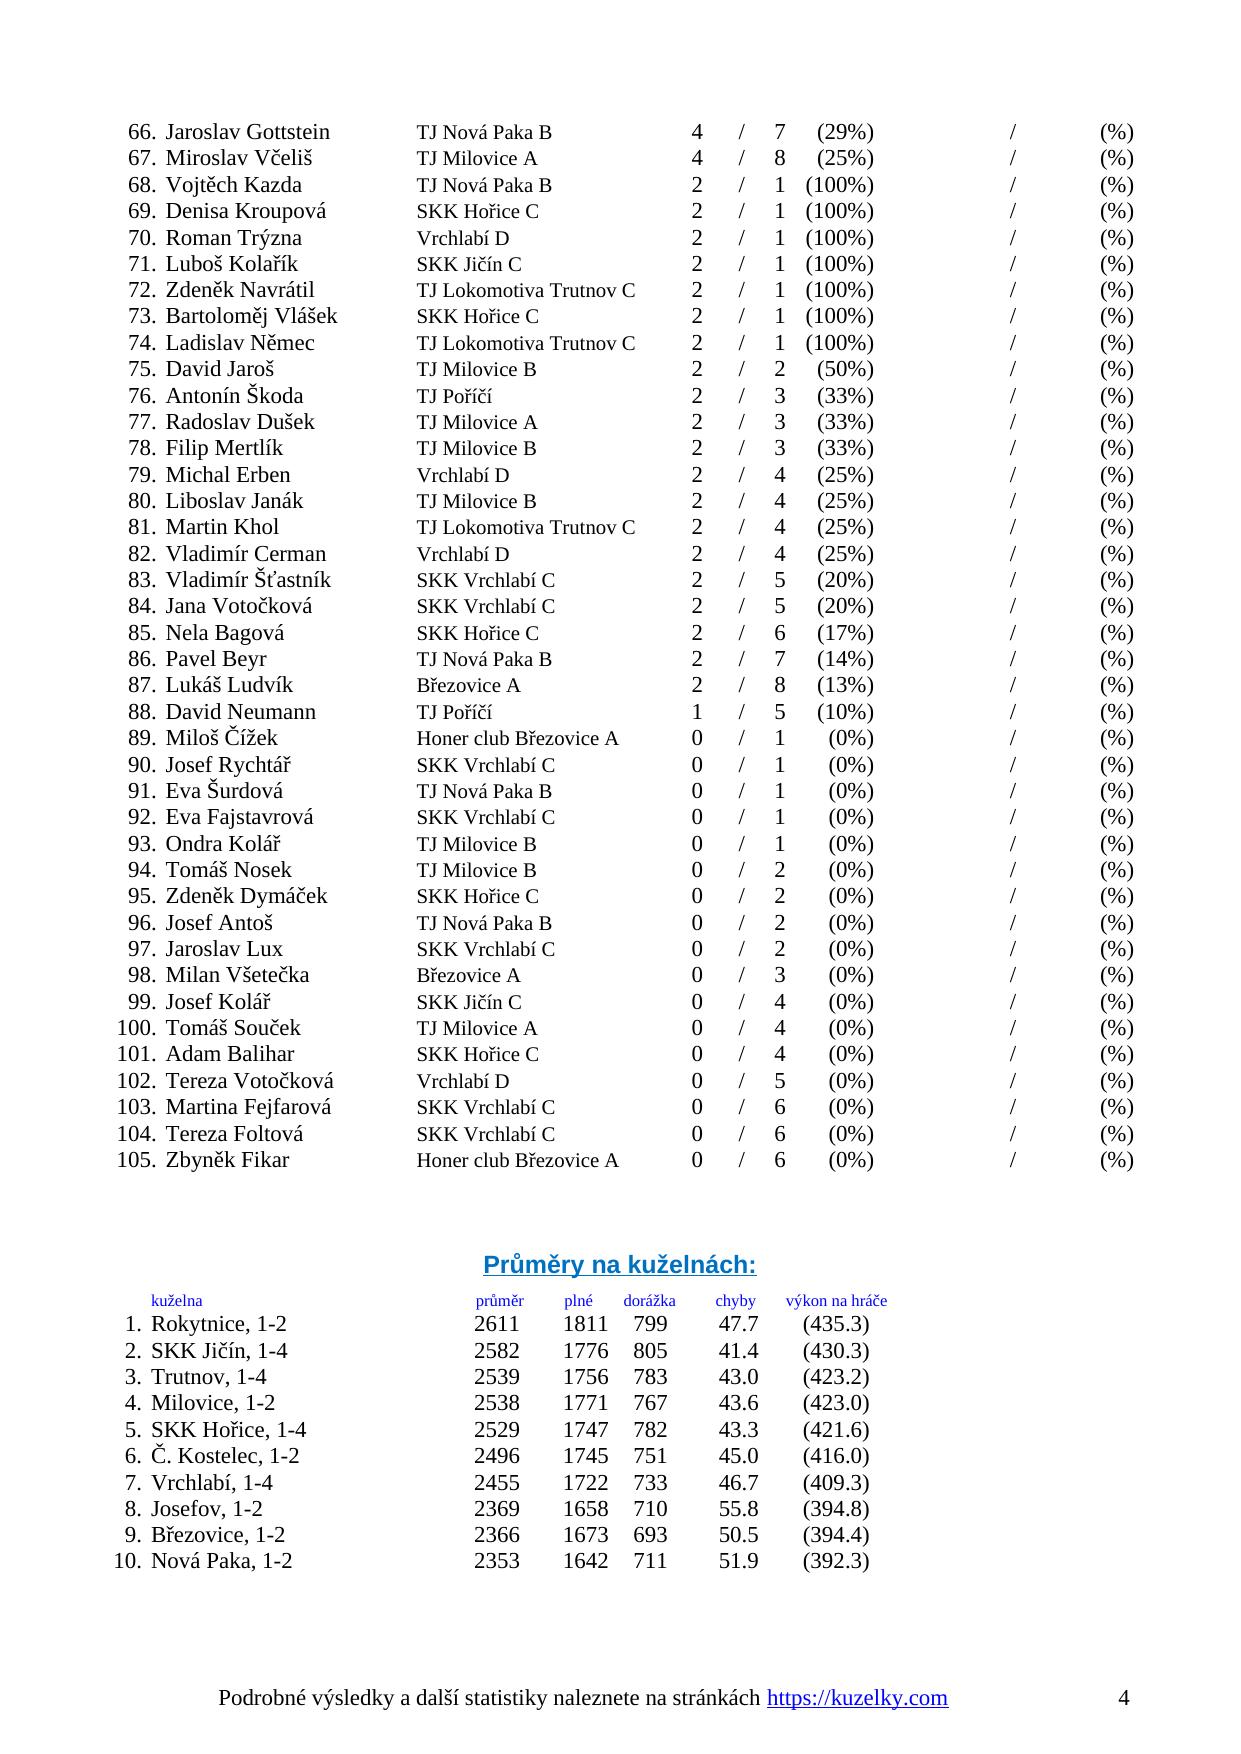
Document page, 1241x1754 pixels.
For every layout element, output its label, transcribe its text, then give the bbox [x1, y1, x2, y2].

text 83. Vladimír Šťastník SKK Vrchlabí C 2 / 5 (20%) / (%) [106, 566, 1134, 592]
text 105. Zbyněk Fikar Honer club Březovice A 0 / 6 (0%) / (%) [106, 1146, 1134, 1172]
text 72. Zdeněk Navrátil TJ Lokomotiva Trutnov C 2 / 1 (100%) / (%) [106, 276, 1134, 303]
text 5. SKK Hořice, 1-4 2529 1747 782 43.3 (421.6) [106, 1416, 1134, 1442]
text 93. Ondra Kolář TJ Milovice B 0 / 1 (0%) / (%) [106, 830, 1134, 856]
text 3. Trutnov, 1-4 2539 1756 783 43.0 (423.2) [106, 1363, 1134, 1389]
text 70. Roman Trýzna Vrchlabí D 2 / 1 (100%) / (%) [106, 223, 1134, 250]
text 86. Pavel Beyr TJ Nová Paka B 2 / 7 (14%) / (%) [106, 645, 1134, 672]
text 10. Nová Paka, 1-2 2353 1642 711 51.9 (392.3) [106, 1548, 1134, 1574]
text 7. Vrchlabí, 1-4 2455 1722 733 46.7 (409.3) [106, 1468, 1134, 1495]
text 71. Luboš Kolařík SKK Jičín C 2 / 1 (100%) / (%) [106, 250, 1134, 276]
text 8. Josefov, 1-2 2369 1658 710 55.8 (394.8) [106, 1495, 1134, 1521]
text 68. Vojtěch Kazda TJ Nová Paka B 2 / 1 (100%) / (%) [106, 171, 1134, 197]
text Průměry na kuželnách: [94, 1250, 1145, 1279]
text 76. Antonín Škoda TJ Poříčí 2 / 3 (33%) / (%) [106, 382, 1134, 408]
text 69. Denisa Kroupová SKK Hořice C 2 / 1 (100%) / (%) [106, 197, 1134, 223]
text kuželna průměr plné dorážka chyby výkon na hráče [106, 1291, 1134, 1310]
text 77. Radoslav Dušek TJ Milovice A 2 / 3 (33%) / (%) [106, 408, 1134, 434]
text 4. Milovice, 1-2 2538 1771 767 43.6 (423.0) [106, 1389, 1134, 1416]
text 75. David Jaroš TJ Milovice B 2 / 2 (50%) / (%) [106, 355, 1134, 382]
text 94. Tomáš Nosek TJ Milovice B 0 / 2 (0%) / (%) [106, 856, 1134, 882]
text 99. Josef Kolář SKK Jičín C 0 / 4 (0%) / (%) [106, 988, 1134, 1014]
text 84. Jana Votočková SKK Vrchlabí C 2 / 5 (20%) / (%) [106, 592, 1134, 619]
text 88. David Neumann TJ Poříčí 1 / 5 (10%) / (%) [106, 698, 1134, 724]
text 79. Michal Erben Vrchlabí D 2 / 4 (25%) / (%) [106, 461, 1134, 487]
text 89. Miloš Čížek Honer club Březovice A 0 / 1 (0%) / (%) [106, 724, 1134, 751]
text 87. Lukáš Ludvík Březovice A 2 / 8 (13%) / (%) [106, 672, 1134, 698]
text 82. Vladimír Cerman Vrchlabí D 2 / 4 (25%) / (%) [106, 540, 1134, 566]
text 67. Miroslav Včeliš TJ Milovice A 4 / 8 (25%) / (%) [106, 144, 1134, 171]
text 6. Č. Kostelec, 1-2 2496 1745 751 45.0 (416.0) [106, 1442, 1134, 1468]
text 81. Martin Khol TJ Lokomotiva Trutnov C 2 / 4 (25%) / (%) [106, 513, 1134, 540]
text 66. Jaroslav Gottstein TJ Nová Paka B 4 / 7 (29%) / (%) [106, 118, 1134, 144]
text 98. Milan Všetečka Březovice A 0 / 3 (0%) / (%) [106, 961, 1134, 988]
text 95. Zdeněk Dymáček SKK Hořice C 0 / 2 (0%) / (%) [106, 882, 1134, 909]
text 100. Tomáš Souček TJ Milovice A 0 / 4 (0%) / (%) [106, 1014, 1134, 1041]
text 73. Bartoloměj Vlášek SKK Hořice C 2 / 1 (100%) / (%) [106, 303, 1134, 329]
text 101. Adam Balihar SKK Hořice C 0 / 4 (0%) / (%) [106, 1041, 1134, 1067]
text 104. Tereza Foltová SKK Vrchlabí C 0 / 6 (0%) / (%) [106, 1119, 1134, 1146]
text 74. Ladislav Němec TJ Lokomotiva Trutnov C 2 / 1 (100%) / (%) [106, 329, 1134, 355]
text 97. Jaroslav Lux SKK Vrchlabí C 0 / 2 (0%) / (%) [106, 935, 1134, 961]
text 92. Eva Fajstavrová SKK Vrchlabí C 0 / 1 (0%) / (%) [106, 803, 1134, 830]
text 85. Nela Bagová SKK Hořice C 2 / 6 (17%) / (%) [106, 619, 1134, 645]
text 9. Březovice, 1-2 2366 1673 693 50.5 (394.4) [106, 1521, 1134, 1548]
text 91. Eva Šurdová TJ Nová Paka B 0 / 1 (0%) / (%) [106, 777, 1134, 803]
text 2. SKK Jičín, 1-4 2582 1776 805 41.4 (430.3) [106, 1337, 1134, 1363]
text 80. Liboslav Janák TJ Milovice B 2 / 4 (25%) / (%) [106, 487, 1134, 513]
text 96. Josef Antoš TJ Nová Paka B 0 / 2 (0%) / (%) [106, 909, 1134, 935]
text 1. Rokytnice, 1-2 2611 1811 799 47.7 (435.3) [106, 1310, 1134, 1337]
text 78. Filip Mertlík TJ Milovice B 2 / 3 (33%) / (%) [106, 434, 1134, 461]
text 102. Tereza Votočková Vrchlabí D 0 / 5 (0%) / (%) [106, 1067, 1134, 1093]
text 103. Martina Fejfarová SKK Vrchlabí C 0 / 6 (0%) / (%) [106, 1093, 1134, 1119]
text 90. Josef Rychtář SKK Vrchlabí C 0 / 1 (0%) / (%) [106, 751, 1134, 777]
